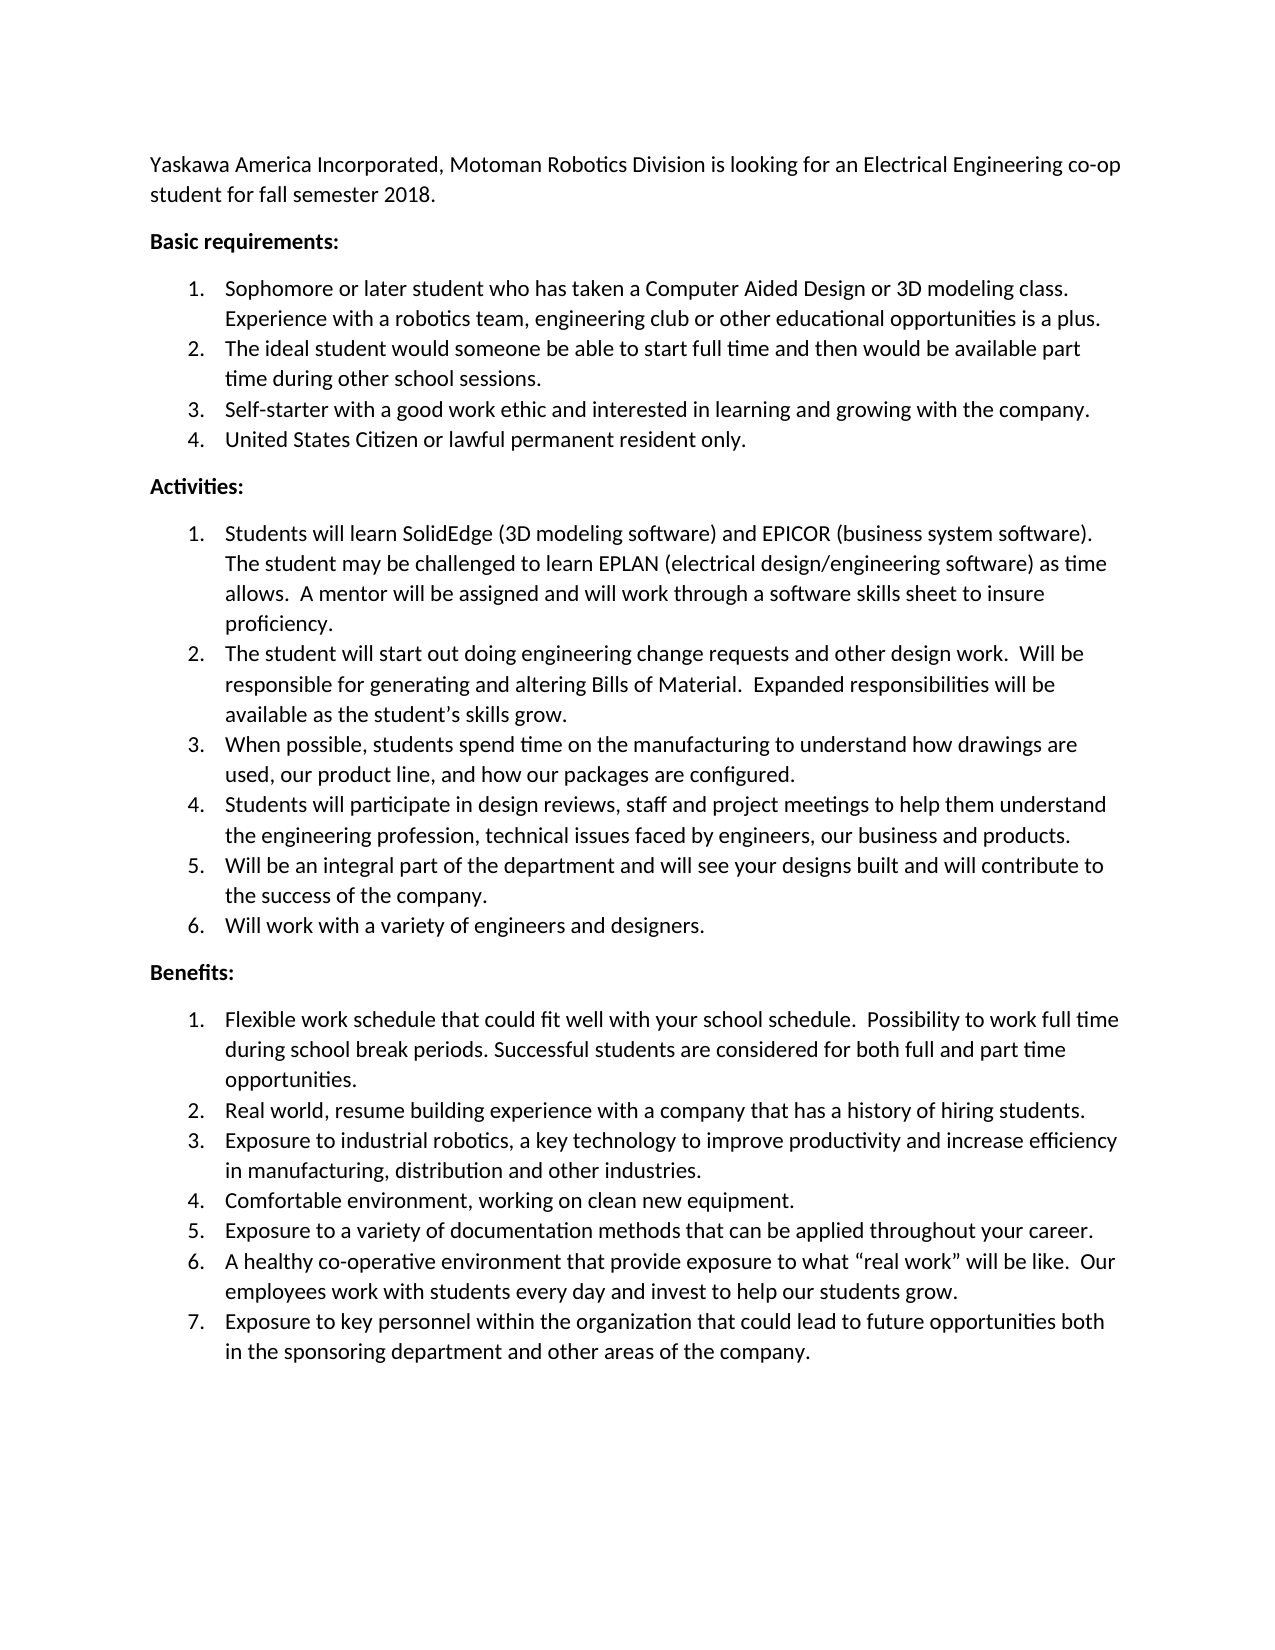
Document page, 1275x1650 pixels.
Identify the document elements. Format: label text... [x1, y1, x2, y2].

list Exposure to a variety of documentation methods that can be applied throughout your career. [187, 1217, 1125, 1245]
text Benefits: [150, 958, 1125, 986]
list Will work with a variety of engineers and designers. [187, 911, 1125, 939]
list Exposure to industrial robotics, a key technology to improve productivity and increase efficiency in manufacturing, distribution and other industries. [187, 1126, 1125, 1184]
list The student will start out doing engineering change requests and other design work. Will be responsible for generating and altering Bills of Material. Expanded responsibilities will be available as the student’s skills grow. [187, 639, 1125, 728]
list Comfortable environment, working on clean new equipment. [187, 1186, 1125, 1214]
list Students will participate in design reviews, staff and project meetings to help them understand the engineering profession, technical issues faced by engineers, our business and products. [187, 791, 1125, 849]
list A healthy co-operative environment that provide exposure to what “real work” will be like. Our employees work with students every day and invest to help our students grow. [187, 1247, 1125, 1305]
list The ideal student would someone be able to start full time and then would be available part time during other school sessions. [187, 334, 1125, 393]
list Self-starter with a good work ethic and interested in learning and growing with the company. [187, 395, 1125, 423]
text Activities: [150, 472, 1125, 500]
text Basic requirements: [150, 227, 1125, 255]
text Yaskawa America Incorporated, Motoman Robotics Division is looking for an Electrical Engineering co-op student for fall semester 2018. [150, 150, 1125, 208]
list Students will learn SolidEdge (3D modeling software) and EPICOR (business system software). The student may be challenged to learn EPLAN (electrical design/engineering software) as time allows. A mentor will be assigned and will work through a software skills sheet to insure proficiency. [187, 519, 1125, 637]
list Exposure to key personnel within the organization that could lead to future opportunities both in the sponsoring department and other areas of the company. [187, 1307, 1125, 1366]
list Flexible work schedule that could fit well with your school schedule. Possibility to work full time during school break periods. Successful students are considered for both full and part time opportunities. [187, 1005, 1125, 1094]
list United States Citizen or lawful permanent resident only. [187, 425, 1125, 453]
list Will be an integral part of the department and will see your designs built and will contribute to the success of the company. [187, 851, 1125, 909]
list When possible, students spend time on the manufacturing to understand how drawings are used, our product line, and how our packages are configured. [187, 730, 1125, 788]
list Real world, resume building experience with a company that has a history of hiring students. [187, 1096, 1125, 1124]
list Sophomore or later student who has taken a Computer Aided Design or 3D modeling class. Experience with a robotics team, engineering club or other educational opportunities is a plus. [187, 274, 1125, 332]
